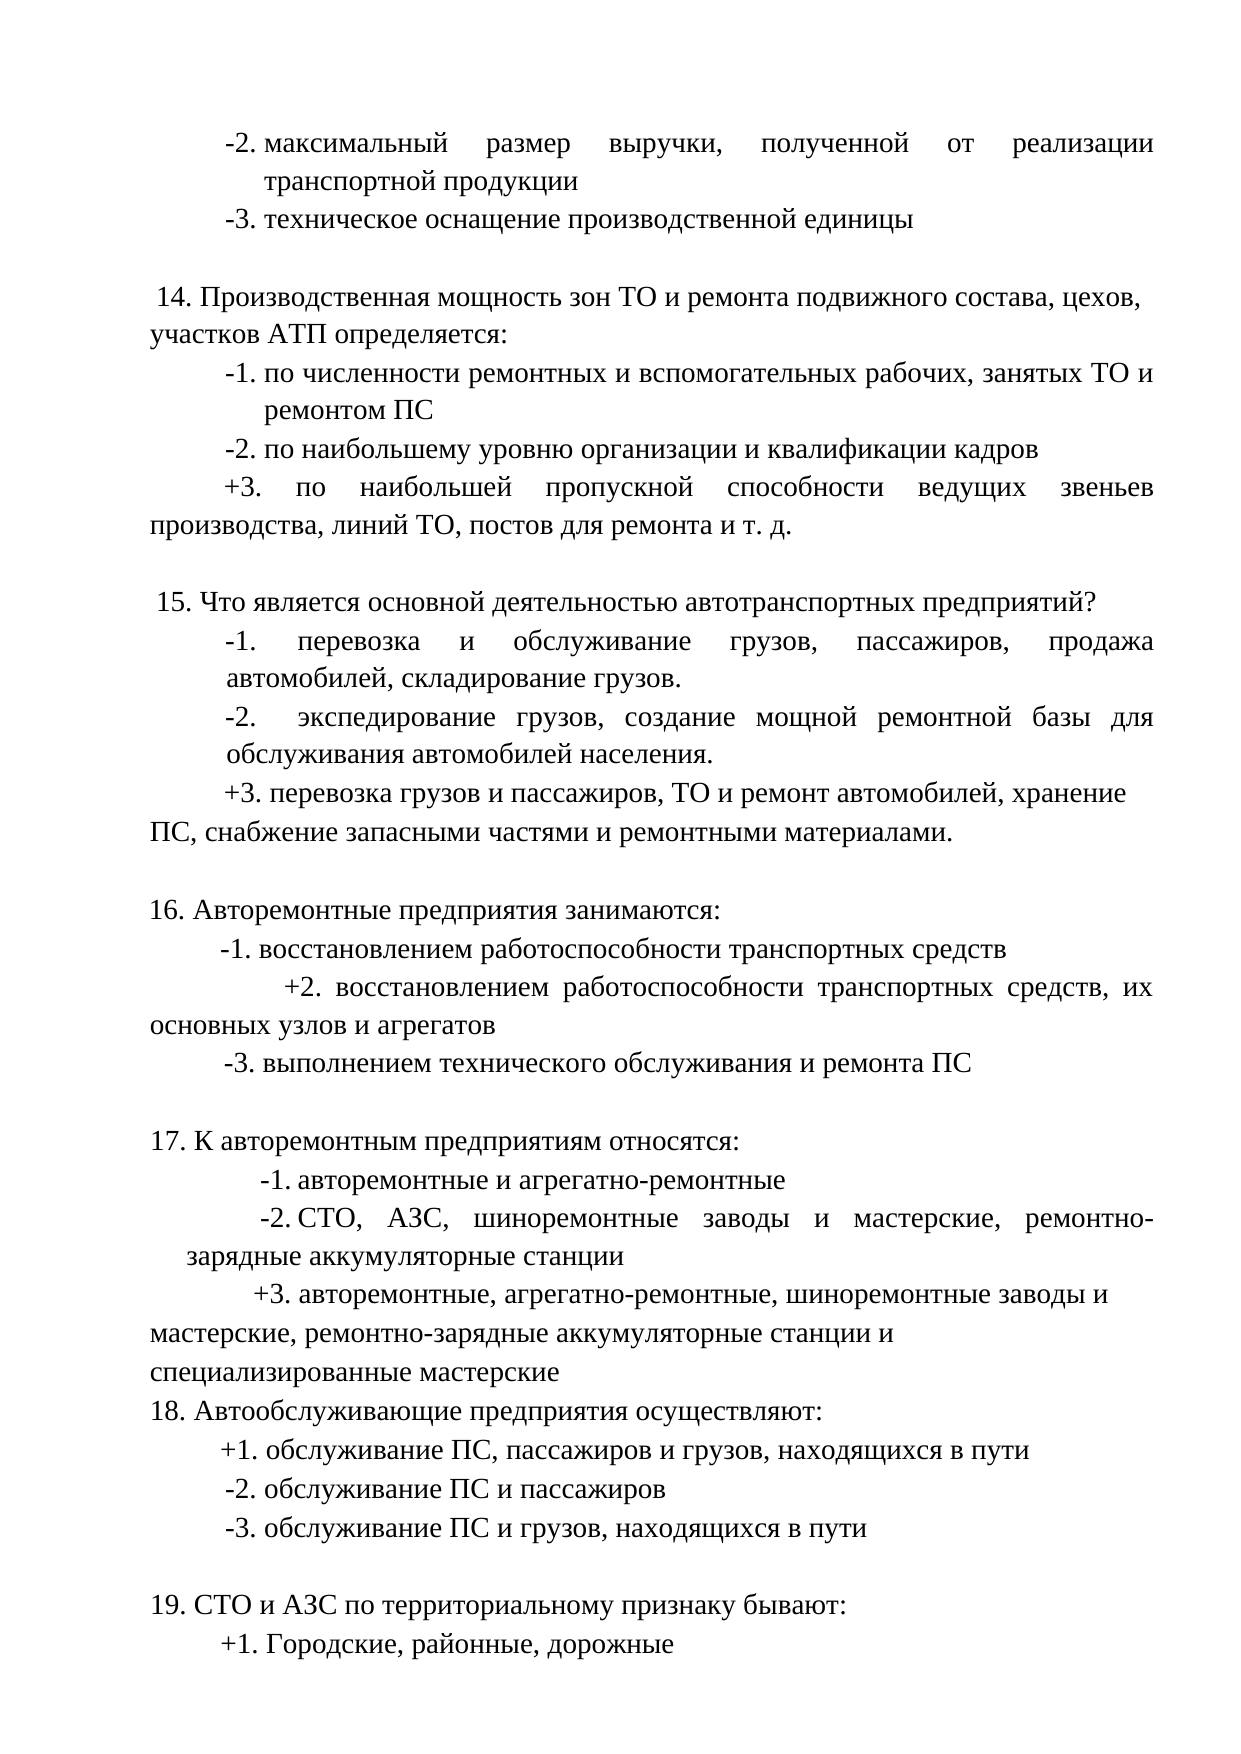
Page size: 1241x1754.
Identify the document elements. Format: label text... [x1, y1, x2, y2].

text +3. по наибольшей пропускной способности ведущих звеньев производства, линий ТО, постов для ремонта и т. д. [148, 469, 1155, 540]
text 14. Производственная мощность зон ТО и ремонта подвижного состава, цехов, участков АТП определяется: [148, 279, 1155, 350]
text 16. Авторемонтные предприятия занимаются: [148, 892, 1155, 925]
text -3. выполнением технического обслуживания и ремонта ПС [224, 1046, 1155, 1079]
list экспедирование грузов, создание мощной ремонтной базы для обслуживания автомобилей населения. [225, 699, 1155, 769]
text 15. Что является основной деятельностью автотранспортных предприятий? [148, 584, 1155, 618]
list перевозка и обслуживание грузов, пассажиров, продажа автомобилей, складирование грузов. [225, 623, 1155, 694]
text +2. восстановлением работоспособности транспортных средств, их основных узлов и агрегатов [148, 969, 1155, 1040]
list техническое оснащение производственной единицы [225, 202, 1155, 235]
text +1. обслуживание ПС, пассажиров и грузов, находящихся в пути [148, 1432, 1155, 1466]
text +1. Городские, районные, дорожные [148, 1626, 1155, 1659]
list авторемонтные и агрегатно-ремонтные [186, 1162, 1155, 1195]
list СТО, АЗС, шиноремонтные заводы и мастерские, ремонтно-зарядные аккумуляторные станции [186, 1201, 1155, 1271]
text 17. К авторемонтным предприятиям относятся: [150, 1123, 1155, 1157]
list обслуживание ПС и грузов, находящихся в пути [225, 1510, 1155, 1543]
text 19. СТО и АЗС по территориальному признаку бывают: [150, 1587, 1155, 1621]
list максимальный размер выручки, полученной от реализации транспортной продукции [225, 126, 1155, 196]
text 18. Автообслуживающие предприятия осуществляют: [148, 1393, 1155, 1427]
text +3. авторемонтные, агрегатно-ремонтные, шиноремонтные заводы и мастерские, ремонтно-зарядные аккумуляторные станции и специализированные мастерские [148, 1276, 1155, 1388]
text +3. перевозка грузов и пассажиров, ТО и ремонт автомобилей, хранение ПС, снабжение запасными частями и ремонтными материалами. [148, 775, 1155, 847]
list обслуживание ПС и пассажиров [225, 1471, 1155, 1504]
list по численности ремонтных и вспомогательных рабочих, занятых ТО и ремонтом ПС [225, 355, 1155, 426]
text -1. восстановлением работоспособности транспортных средств [148, 931, 1155, 964]
list по наибольшему уровню организации и квалификации кадров [225, 431, 1155, 464]
